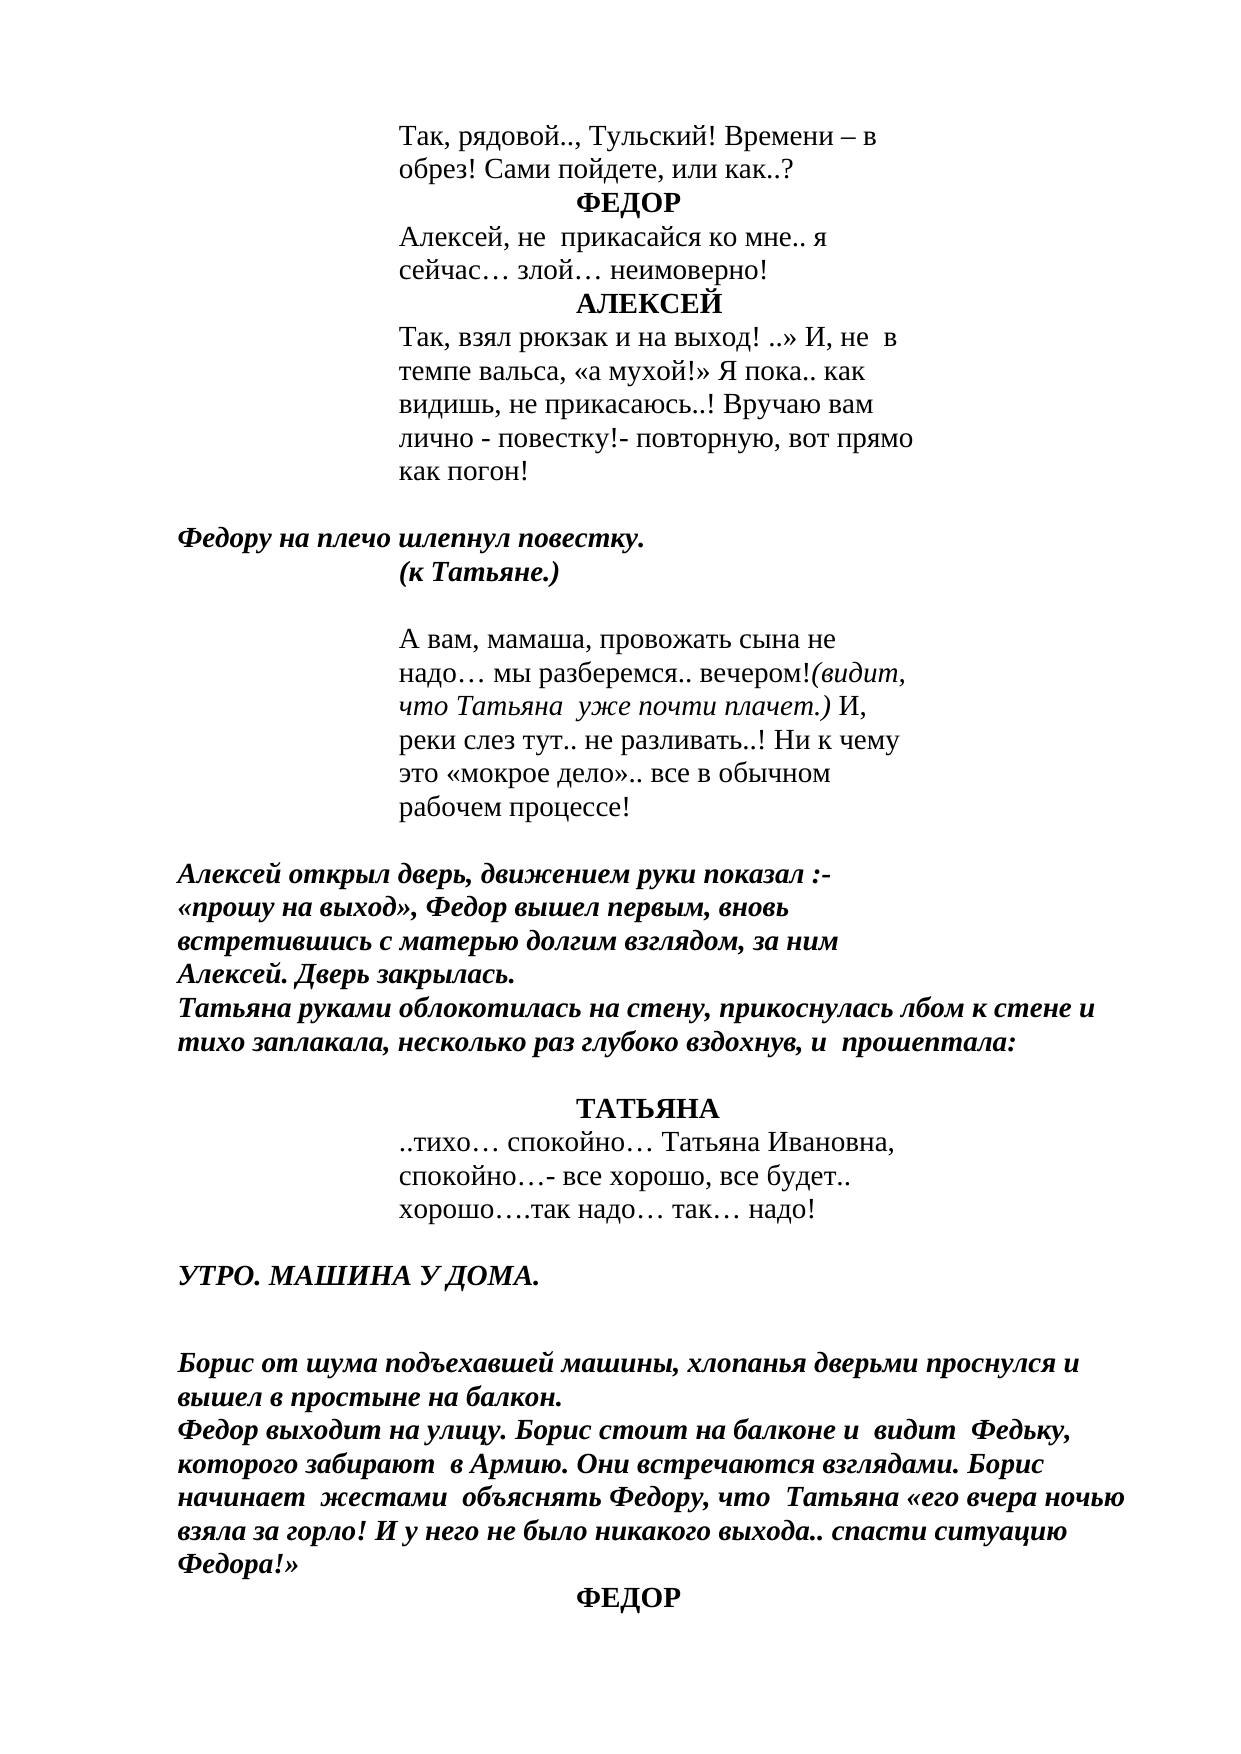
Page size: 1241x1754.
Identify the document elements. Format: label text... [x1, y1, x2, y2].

text «прошу на выход», Федор вышел первым, вновь встретившись с матерью долгим взглядом, за ним Алексей. Дверь закрылась. [177, 889, 930, 990]
text ..тихо… спокойно… Татьяна Ивановна, спокойно…- все хорошо, все будет.. хорошо….так надо… так… надо! [399, 1124, 930, 1225]
text Алексей открыл дверь, движением руки показал :- [177, 856, 930, 889]
text Алексей, не прикасайся ко мне.. я сейчас… злой… неимоверно! [399, 219, 930, 286]
text Утро. Машина у дома. [177, 1258, 1152, 1292]
text (к Татьяне.) [399, 554, 930, 588]
text Так, рядовой.., Тульский! Времени – в обрез! Сами пойдете, или как..? [399, 118, 930, 185]
text А вам, мамаша, провожать сына не надо… мы разберемся.. вечером!(видит, что Татьяна уже почти плачет.) И, реки слез тут.. не разливать..! Ни к чему это «мокрое дело».. все в обычном рабочем процессе! [399, 621, 930, 822]
text Борис от шума подъехавшей машины, хлопанья дверьми проснулся и вышел в простыне на балкон. [177, 1345, 1152, 1412]
text Алексей [576, 286, 1152, 319]
text Федор выходит на улицу. Борис стоит на балконе и видит Федьку, которого забирают в Армию. Они встречаются взглядами. Борис начинает жестами объяснять Федору, что Татьяна «его вчера ночью взяла за горло! И у него не было никакого выхода.. спасти ситуацию Федора!» [177, 1412, 1152, 1580]
text Федор [576, 185, 1152, 219]
text Татьяна руками облокотилась на стену, прикоснулась лбом к стене и тихо заплакала, несколько раз глубоко вздохнув, и прошептала: [177, 990, 1152, 1057]
text Так, взял рюкзак и на выход! ..» И, не в темпе вальса, «а мухой!» Я пока.. как видишь, не прикасаюсь..! Вручаю вам лично - повестку!- повторную, вот прямо как погон! [399, 319, 930, 487]
text Татьяна [576, 1091, 1152, 1124]
text федор [576, 1580, 1152, 1613]
text Федору на плечо шлепнул повестку. [177, 521, 930, 554]
